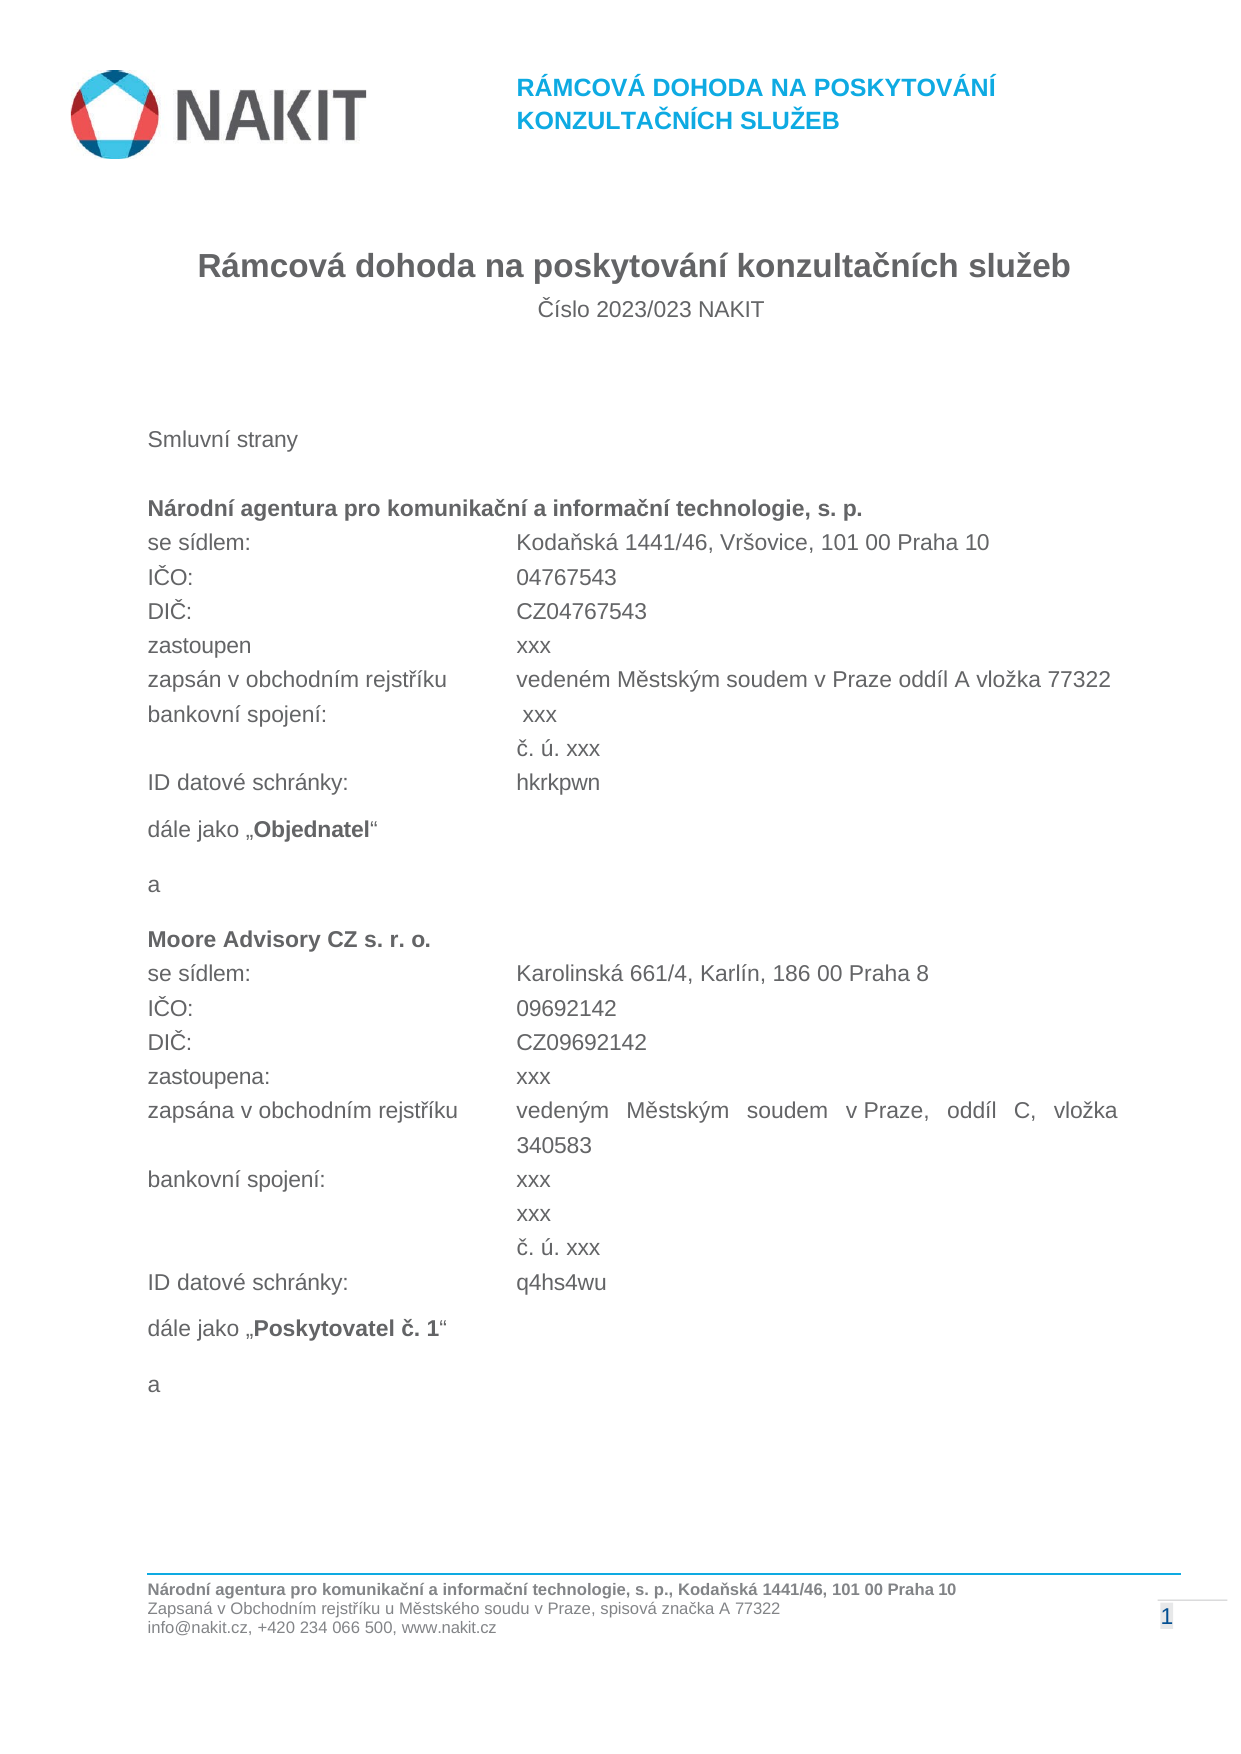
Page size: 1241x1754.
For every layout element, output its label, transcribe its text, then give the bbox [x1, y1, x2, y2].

text zapsán v obchodním rejstříku vedeném Městským soudem v Praze oddíl A vložka 77322 bankovní spojení: xxx [147, 666, 1112, 727]
text č. ú. xxx [516, 1234, 1178, 1261]
text dále jako „Objednatel“ [147, 816, 1178, 842]
text bankovní spojení: xxx [147, 1166, 1178, 1192]
picture [70, 70, 367, 159]
text se sídlem: Karolinská 661/4, Karlín, 186 00 Praha 8 [147, 960, 1178, 987]
subtitle Národní agentura pro komunikační a informační technologie, s. p. [147, 495, 1178, 521]
text Číslo 2023/023 NAKIT [179, 296, 1123, 323]
text se sídlem: Kodaňská 1441/46, Vršovice, 101 00 Praha 10 [147, 529, 1178, 556]
text zastoupen xxx [147, 632, 1178, 658]
text č. ú. xxx [516, 735, 1178, 761]
text dále jako „Poskytovatel č. 1“ [147, 1315, 1178, 1342]
text Smluvní strany [147, 426, 1178, 453]
text ID datové schránky: q4hs4wu [147, 1268, 1178, 1295]
text IČO: 04767543 [147, 564, 1178, 590]
text a [147, 871, 1178, 897]
subtitle Rámcová dohoda na poskytování konzultačních služeb [197, 247, 1178, 285]
text IČO: 09692142 [147, 994, 1178, 1021]
text xxx [516, 1200, 1178, 1226]
text zastoupena: xxx [147, 1063, 1178, 1089]
subtitle Moore Advisory CZ s. r. o. [147, 926, 1178, 952]
text DIČ: CZ09692142 [147, 1029, 1178, 1055]
text ID datové schránky: hkrkpwn [147, 769, 1178, 795]
text 340583 [516, 1132, 1178, 1158]
text a [147, 1371, 1178, 1397]
text zapsána v obchodním rejstříku vedeným Městským soudem v Praze, oddíl C, vložka [147, 1097, 1178, 1124]
text DIČ: CZ04767543 [147, 598, 1178, 624]
